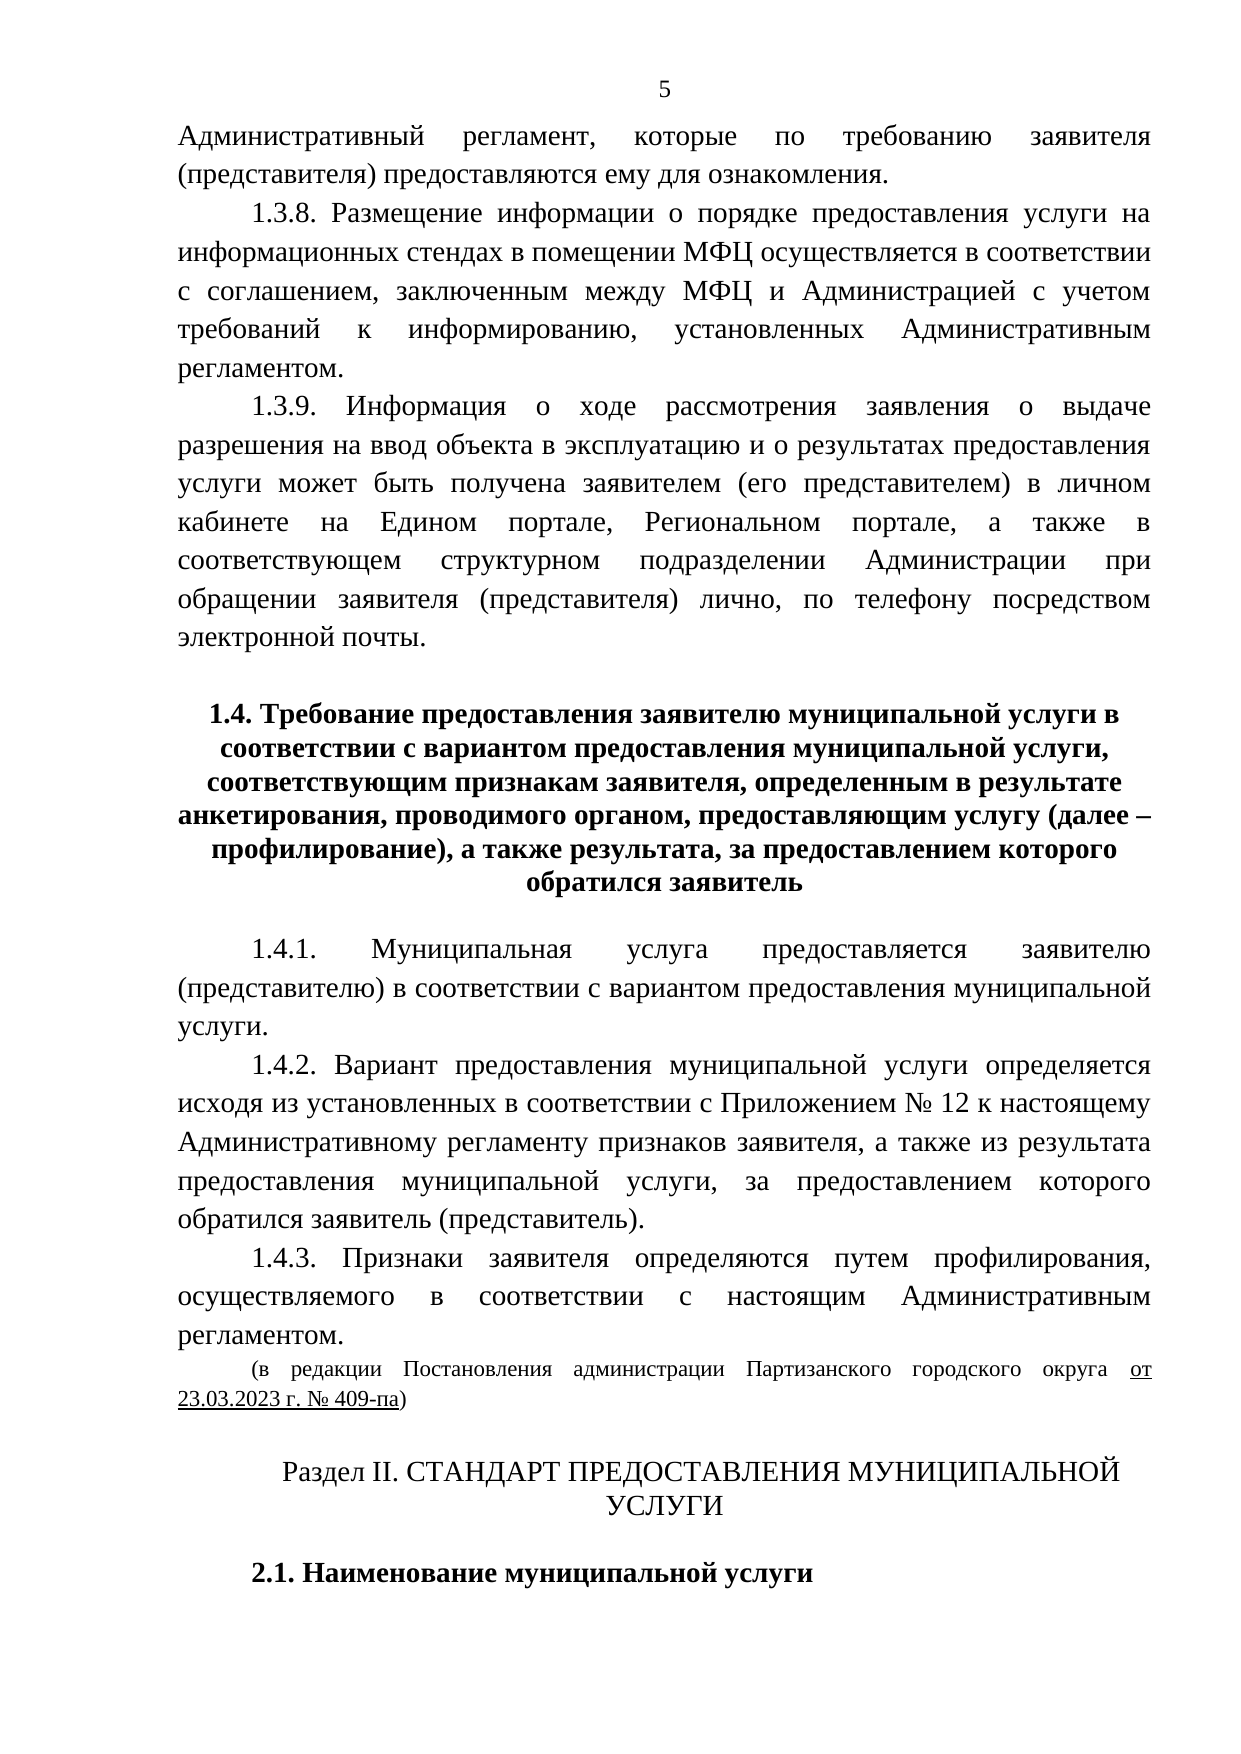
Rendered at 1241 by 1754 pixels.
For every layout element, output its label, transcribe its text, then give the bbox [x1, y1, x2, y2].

text обратился заявитель [177, 864, 1152, 898]
text 1.4.1. Муниципальная услуга предоставляется заявителю (представителю) в соответствии с вариантом предоставления муниципальной услуги. [177, 931, 1152, 1042]
list 1.3.9. Информация о ходе рассмотрения заявления о выдаче разрешения на ввод объекта в эксплуатацию и о результатах предоставления услуги может быть получена заявителем (его представителем) в личном кабинете на Едином портале, Региональном портале, а также в соответствующем структурном подразделении Администрации при обращении заявителя (представителя) лично, по телефону посредством электронной почты. [177, 388, 1152, 653]
text 2.1. Наименование муниципальной услуги [177, 1555, 1152, 1588]
text Раздел II. СТАНДАРТ ПРЕДОСТАВЛЕНИЯ МУНИЦИПАЛЬНОЙ УСЛУГИ [177, 1454, 1152, 1521]
list (в редакции Постановления администрации Партизанского городского округа от 23.03.2023 г. № 409-па) [177, 1355, 1152, 1412]
text 1.4.3. Признаки заявителя определяются путем профилирования, осуществляемого в соответствии с настоящим Административным регламентом. [177, 1240, 1152, 1350]
list 1.3.8. Размещение информации о порядке предоставления услуги на информационных стендах в помещении МФЦ осуществляется в соответствии с соглашением, заключенным между МФЦ и Администрацией с учетом требований к информированию, установленных Административным регламентом. [177, 196, 1152, 383]
text 1.4.2. Вариант предоставления муниципальной услуги определяется исходя из установленных в соответствии с Приложением № 12 к настоящему Административному регламенту признаков заявителя, а также из результата предоставления муниципальной услуги, за предоставлением которого обратился заявитель (представитель). [177, 1047, 1152, 1235]
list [177, 118, 1152, 190]
text 1.4. Требование предоставления заявителю муниципальной услуги в соответствии с вариантом предоставления муниципальной услуги, соответствующим признакам заявителя, определенным в результате анкетирования, проводимого органом, предоставляющим услугу (далее – профилирование), а также результата, за предоставлением которого [177, 697, 1152, 864]
